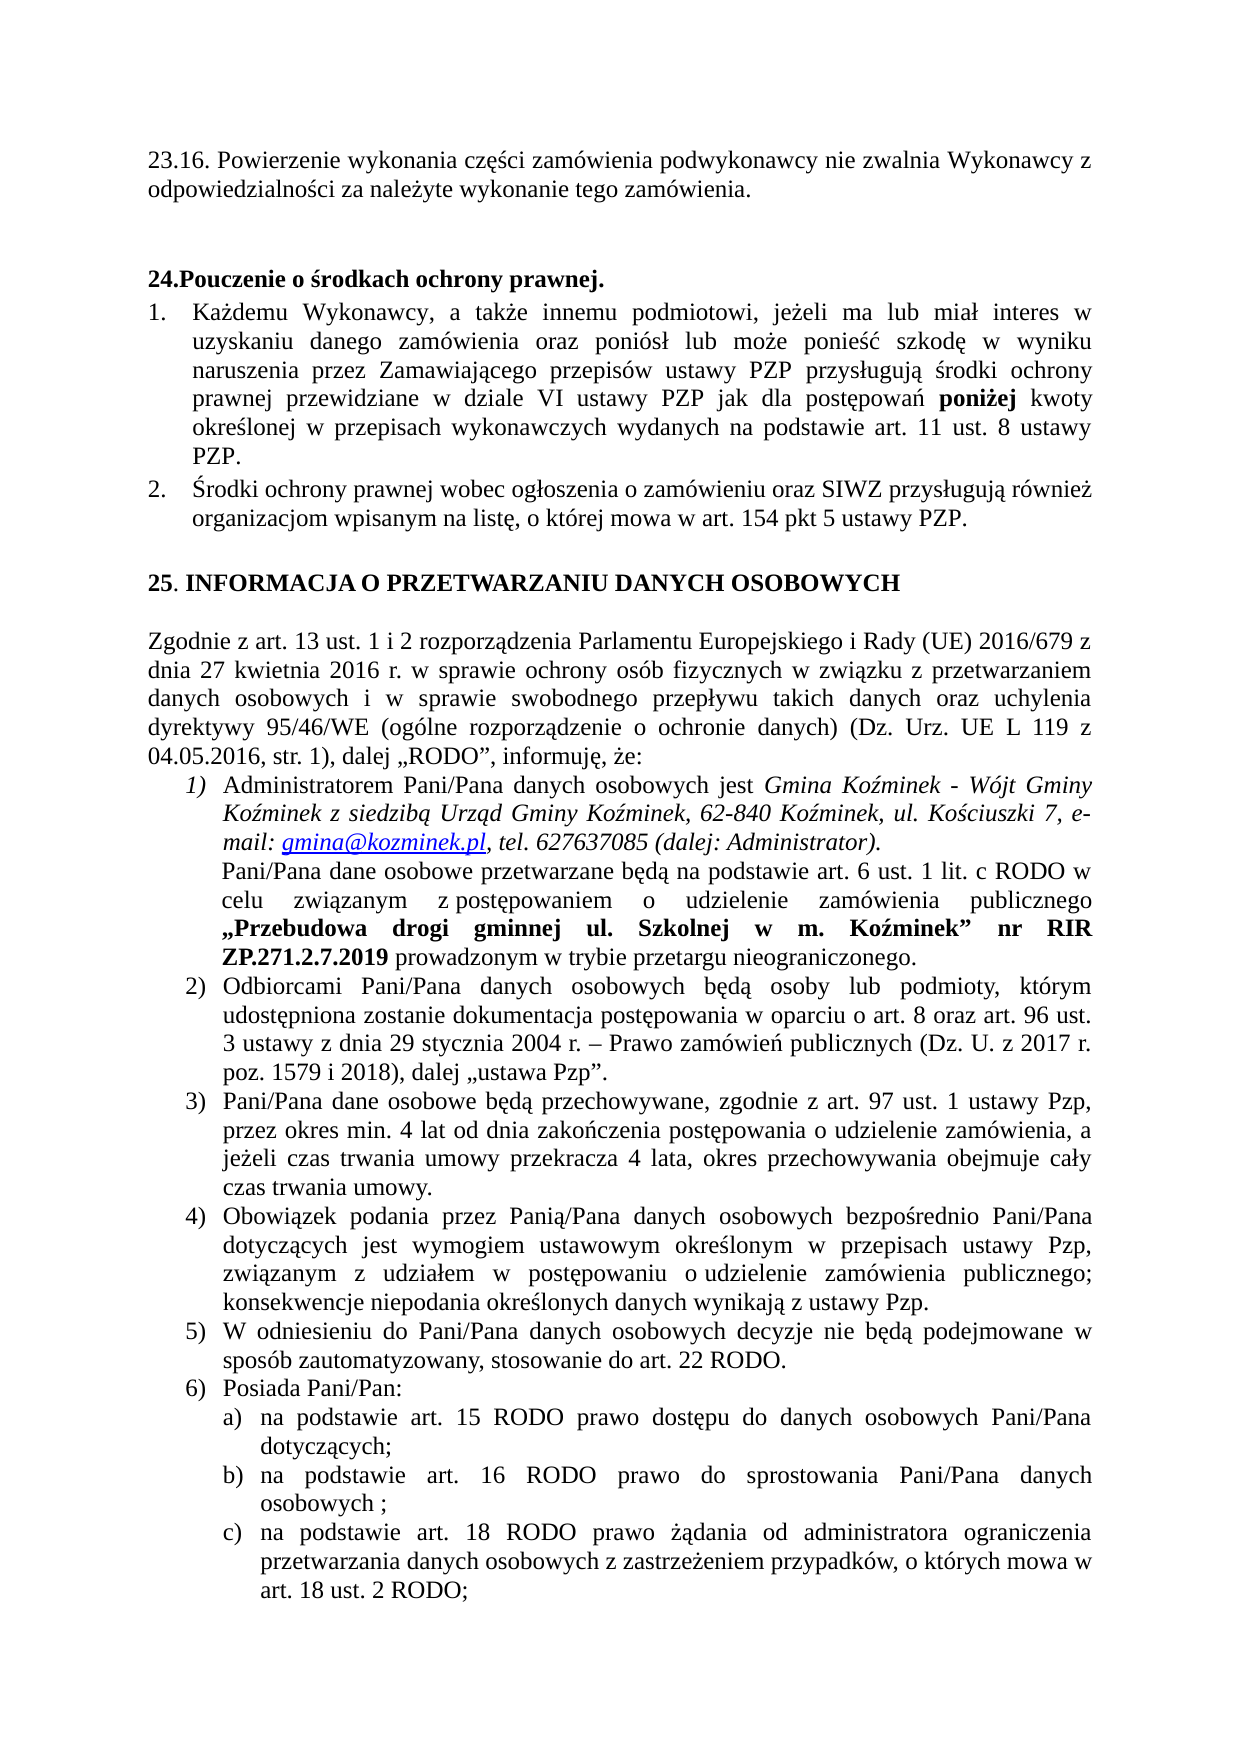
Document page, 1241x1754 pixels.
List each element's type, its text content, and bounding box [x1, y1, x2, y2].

list Posiada Pani/Pan: [185, 1373, 1093, 1402]
text 24.Pouczenie o środkach ochrony prawnej. [148, 264, 1093, 293]
list na podstawie art. 18 RODO prawo żądania od administratora ograniczenia przetwarzania danych osobowych z zastrzeżeniem przypadków, o których mowa w art. 18 ust. 2 RODO; [223, 1517, 1093, 1603]
text 23.16. Powierzenie wykonania części zamówienia podwykonawcy nie zwalnia Wykonawcy z odpowiedzialności za należyte wykonanie tego zamówienia. [148, 145, 1093, 203]
text 25. INFORMACJA O PRZETWARZANIU DANYCH OSOBOWYCH [148, 568, 1093, 597]
text Zgodnie z art. 13 ust. 1 i 2 rozporządzenia Parlamentu Europejskiego i Rady (UE) 2016/679 z dnia 27 kwietnia 2016 r. w sprawie ochrony osób fizycznych w związku z przetwarzaniem danych osobowych i w sprawie swobodnego przepływu takich danych oraz uchylenia dyrektywy 95/46/WE (ogólne rozporządzenie o ochronie danych) (Dz. Urz. UE L 119 z 04.05.2016, str. 1), dalej „RODO”, informuję, że: [148, 626, 1093, 770]
text Pani/Pana dane osobowe przetwarzane będą na podstawie art. 6 ust. 1 lit. c RODO w celu związanym z postępowaniem o udzielenie zamówienia publicznego „Przebudowa drogi gminnej ul. Szkolnej w m. Koźminek” nr RIR ZP.271.2.7.2019 prowadzonym w trybie przetargu nieograniczonego. [221, 856, 1093, 971]
list Każdemu Wykonawcy, a także innemu podmiotowi, jeżeli ma lub miał interes w uzyskaniu danego zamówienia oraz poniósł lub może ponieść szkodę w wyniku naruszenia przez Zamawiającego przepisów ustawy PZP przysługują środki ochrony prawnej przewidziane w dziale VI ustawy PZP jak dla postępowań poniżej kwoty określonej w przepisach wykonawczych wydanych na podstawie art. 11 ust. 8 ustawy PZP. [148, 297, 1093, 470]
list W odniesieniu do Pani/Pana danych osobowych decyzje nie będą podejmowane w sposób zautomatyzowany, stosowanie do art. 22 RODO. [185, 1316, 1093, 1373]
list Odbiorcami Pani/Pana danych osobowych będą osoby lub podmioty, którym udostępniona zostanie dokumentacja postępowania w oparciu o art. 8 oraz art. 96 ust. 3 ustawy z dnia 29 stycznia 2004 r. – Prawo zamówień publicznych (Dz. U. z 2017 r. poz. 1579 i 2018), dalej „ustawa Pzp”. [185, 971, 1093, 1086]
list Środki ochrony prawnej wobec ogłoszenia o zamówieniu oraz SIWZ przysługują również organizacjom wpisanym na listę, o której mowa w art. 154 pkt 5 ustawy PZP. [148, 474, 1093, 531]
list Pani/Pana dane osobowe będą przechowywane, zgodnie z art. 97 ust. 1 ustawy Pzp, przez okres min. 4 lat od dnia zakończenia postępowania o udzielenie zamówienia, a jeżeli czas trwania umowy przekracza 4 lata, okres przechowywania obejmuje cały czas trwania umowy. [185, 1086, 1093, 1201]
list Administratorem Pani/Pana danych osobowych jest Gmina Koźminek - Wójt Gminy Koźminek z siedzibą Urząd Gminy Koźminek, 62-840 Koźminek, ul. Kościuszki 7, e-mail: gmina@kozminek.pl, tel. 627637085 (dalej: Administrator). [185, 770, 1093, 856]
list na podstawie art. 16 RODO prawo do sprostowania Pani/Pana danych osobowych ; [223, 1460, 1093, 1517]
list Obowiązek podania przez Panią/Pana danych osobowych bezpośrednio Pani/Pana dotyczących jest wymogiem ustawowym określonym w przepisach ustawy Pzp, związanym z udziałem w postępowaniu o udzielenie zamówienia publicznego; konsekwencje niepodania określonych danych wynikają z ustawy Pzp. [185, 1201, 1093, 1316]
list na podstawie art. 15 RODO prawo dostępu do danych osobowych Pani/Pana dotyczących; [223, 1402, 1093, 1460]
